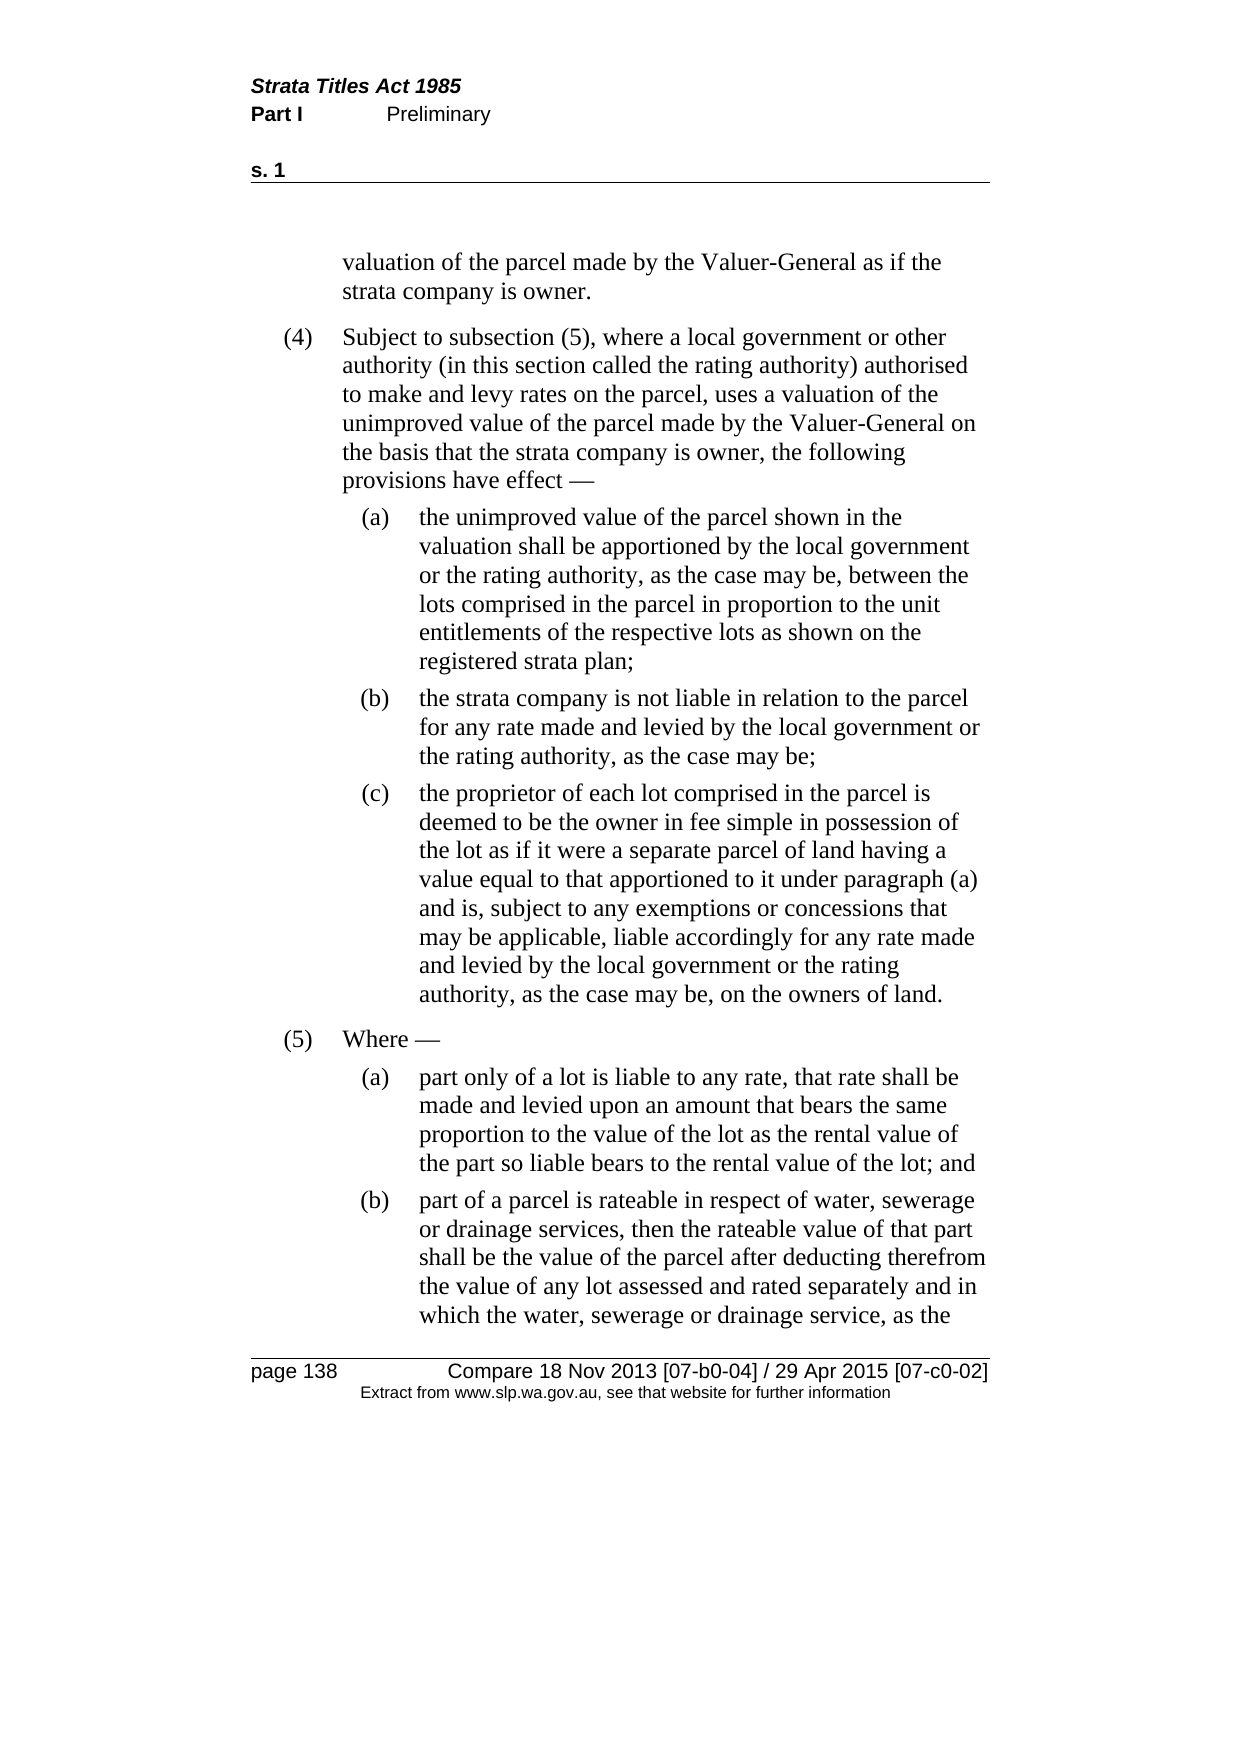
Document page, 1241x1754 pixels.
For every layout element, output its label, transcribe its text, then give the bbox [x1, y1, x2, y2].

text (a) part only of a lot is liable to any rate, that rate shall be made and levied upon an amount that bears the same proportion to the value of the lot as the rental value of the part so liable bears to the rental value of the lot; and [251, 1062, 990, 1177]
text (b) the strata company is not liable in relation to the parcel for any rate made and levied by the local government or the rating authority, as the case may be; [251, 683, 990, 769]
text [251, 247, 990, 305]
text (4) Subject to subsection (5), where a local government or other authority (in this section called the rating authority) authorised to make and levy rates on the parcel, uses a valuation of the unimproved value of the parcel made by the Valuer-General on the basis that the strata company is owner, the following provisions have effect — [251, 322, 990, 494]
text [251, 1185, 990, 1329]
text (5) Where — [251, 1024, 990, 1053]
text (c) the proprietor of each lot comprised in the parcel is deemed to be the owner in fee simple in possession of the lot as if it were a separate parcel of land having a value equal to that apportioned to it under paragraph (a) and is, subject to any exemptions or concessions that may be applicable, liable accordingly for any rate made and levied by the local government or the rating authority, as the case may be, on the owners of land. [251, 778, 990, 1008]
text (a) the unimproved value of the parcel shown in the valuation shall be apportioned by the local government or the rating authority, as the case may be, between the lots comprised in the parcel in proportion to the unit entitlements of the respective lots as shown on the registered strata plan; [251, 502, 990, 675]
